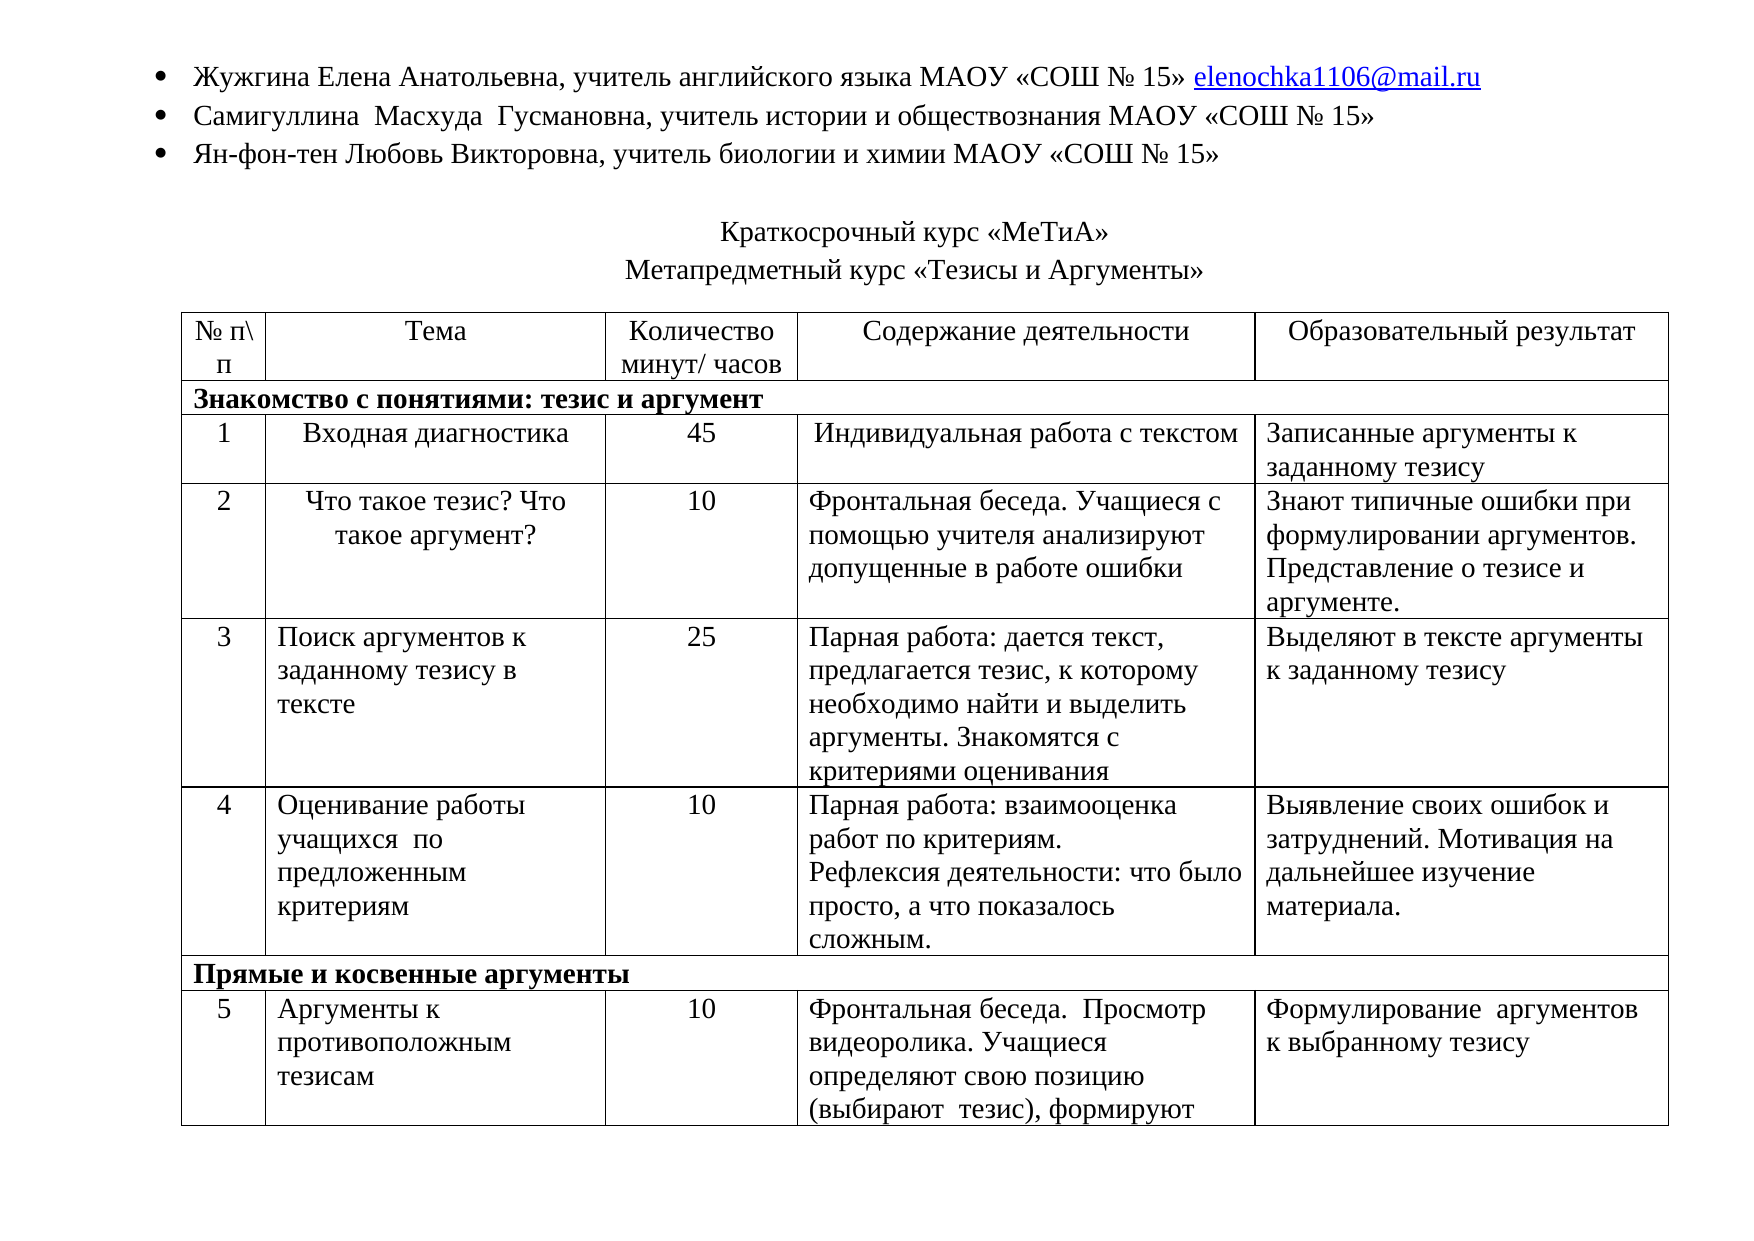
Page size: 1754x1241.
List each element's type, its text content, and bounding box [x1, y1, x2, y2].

table_header Количество минут/ часов [606, 313, 797, 380]
table_cell Прямые и косвенные аргументы [182, 956, 1668, 990]
table_cell Фронтальная беседа. Учащиеся с помощью учителя анализируют допущенные в работе ошибки [798, 484, 1254, 618]
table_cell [798, 991, 1254, 1125]
table_cell 25 [606, 619, 797, 786]
table_cell 10 [606, 788, 797, 955]
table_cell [266, 991, 605, 1125]
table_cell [1256, 991, 1668, 1125]
table_header № п\п [182, 313, 265, 380]
table_cell Поиск аргументов к заданному тезису в тексте [266, 619, 605, 786]
table_cell 10 [606, 484, 797, 618]
table_cell Выявление своих ошибок и затруднений. Мотивация на дальнейшее изучение материала. [1256, 788, 1668, 955]
list Самигуллина Масхуда Гусмановна, учитель истории и обществознания МАОУ «СОШ № 15» [156, 98, 1636, 131]
table_header Тема [266, 313, 605, 380]
table_cell Выделяют в тексте аргументы к заданному тезису [1256, 619, 1668, 786]
table_cell Что такое тезис? Что такое аргумент? [266, 484, 605, 618]
table_cell Записанные аргументы к заданному тезису [1256, 415, 1668, 482]
table_cell 5 [182, 991, 265, 1125]
table_header Образовательный результат [1256, 313, 1668, 380]
table_cell 4 [182, 788, 265, 955]
list Жужгина Елена Анатольевна, учитель английского языка МАОУ «СОШ № 15» elenochka1106@mail.ru [156, 59, 1636, 93]
table_cell Парная работа: дается текст, предлагается тезис, к которому необходимо найти и выделить аргументы. Знакомятся с критериями оценивания [798, 619, 1254, 786]
table_cell 2 [182, 484, 265, 618]
table_cell Парная работа: взаимооценка работ по критериям. Рефлексия деятельности: что было просто, а что показалось сложным. [798, 788, 1254, 955]
list Краткосрочный курс «МеТиА» [193, 214, 1636, 247]
table_cell 10 [606, 991, 797, 1125]
table_cell Оценивание работы учащихся по предложенным критериям [266, 788, 605, 955]
table_header Содержание деятельности [798, 313, 1254, 380]
table_cell 45 [606, 415, 797, 482]
list Метапредметный курс «Тезисы и Аргументы» [193, 252, 1636, 286]
list Ян-фон-тен Любовь Викторовна, учитель биологии и химии МАОУ «СОШ № 15» [156, 136, 1636, 170]
table_cell Знакомство с понятиями: тезис и аргумент [182, 381, 1668, 414]
table_cell Индивидуальная работа с текстом [798, 415, 1254, 482]
table_cell Входная диагностика [266, 415, 605, 482]
table_cell Знают типичные ошибки при формулировании аргументов. Представление о тезисе и аргументе. [1256, 484, 1668, 618]
table_cell 1 [182, 415, 265, 482]
table_cell 3 [182, 619, 265, 786]
